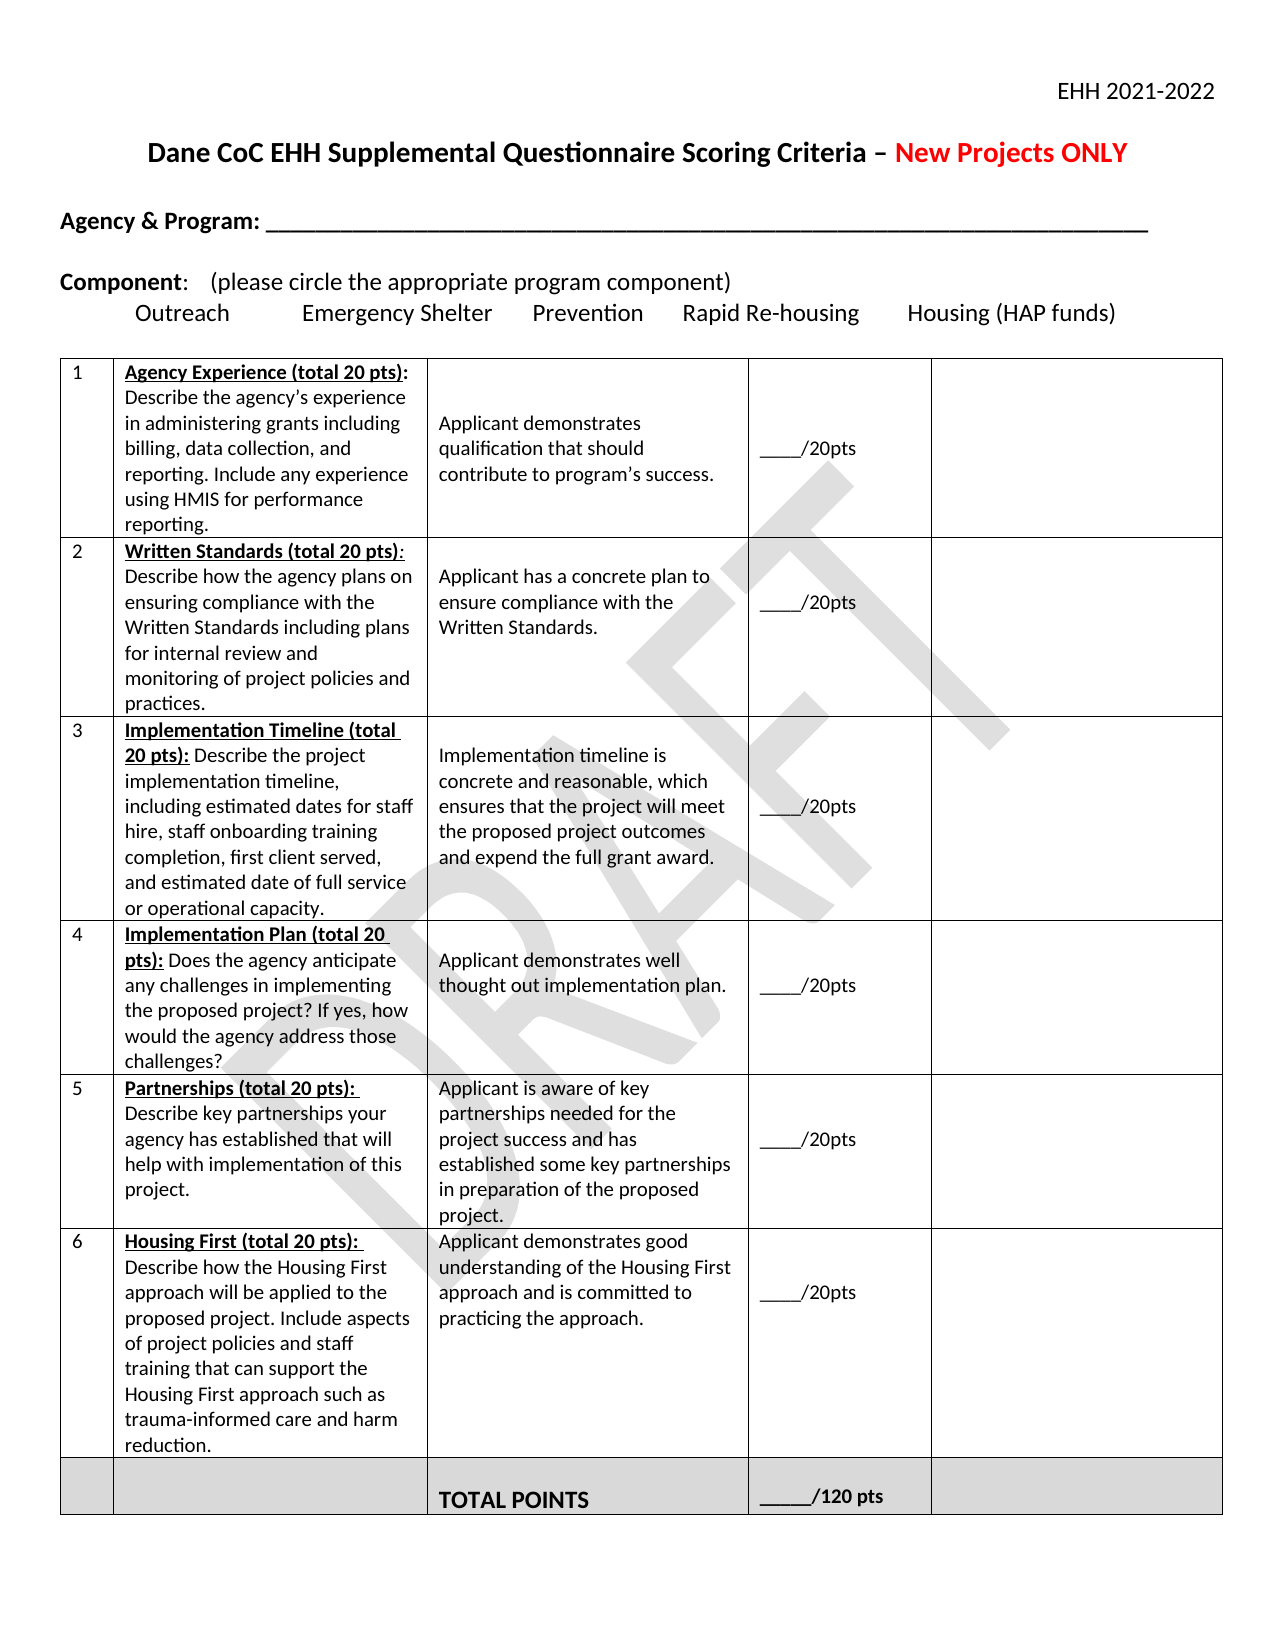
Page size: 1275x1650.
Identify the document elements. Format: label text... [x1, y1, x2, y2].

table_cell Written Standards (total 20 pts): Describe how the agency plans on ensuring compliance with the Written Standards including plans for internal review and monitoring of project policies and practices. [114, 538, 427, 716]
table_cell 4 [61, 921, 113, 1074]
table_cell 5 [61, 1075, 113, 1227]
text Outreach Emergency Shelter Prevention Rapid Re-housing Housing (HAP funds) [60, 297, 1215, 328]
table_header Agency Experience (total 20 pts): Describe the agency’s experience in administering grants including billing, data collection, and reporting. Include any experience using HMIS for performance reporting. [114, 359, 427, 537]
table_cell Partnerships (total 20 pts): Describe key partnerships your agency has established that will help with implementation of this project. [114, 1075, 427, 1227]
table_header 1 [61, 359, 113, 537]
table_cell [61, 1458, 113, 1514]
text Dane CoC EHH Supplemental Questionnaire Scoring Criteria – New Projects ONLY [60, 134, 1215, 170]
table_cell 6 [61, 1229, 113, 1457]
table_cell 2 [61, 538, 113, 716]
table_cell [932, 1458, 1222, 1514]
table_cell ____/20pts [749, 1229, 931, 1457]
table_cell Implementation Timeline (total 20 pts): Describe the project implementation timeline, including estimated dates for staff hire, staff onboarding training completion, first client served, and estimated date of full service or operational capacity. [114, 717, 427, 920]
table_cell [932, 921, 1222, 1074]
table_cell _____/120 pts [749, 1458, 931, 1514]
table_cell [932, 717, 1222, 920]
table_cell ____/20pts [749, 538, 931, 716]
table_cell [932, 538, 1222, 716]
text Agency & Program: _______________________________________________________________________ [60, 206, 1215, 236]
table_cell [932, 1075, 1222, 1227]
text Component: (please circle the appropriate program component) [60, 267, 1215, 297]
table_cell [114, 1458, 427, 1514]
table_cell Implementation timeline is concrete and reasonable, which ensures that the project will meet the proposed project outcomes and expend the full grant award. [428, 717, 748, 920]
table_cell ____/20pts [749, 921, 931, 1074]
table_cell 3 [61, 717, 113, 920]
table_header [932, 359, 1222, 537]
table_cell Applicant demonstrates good understanding of the Housing First approach and is committed to practicing the approach. [428, 1229, 748, 1457]
table_cell Applicant has a concrete plan to ensure compliance with the Written Standards. [428, 538, 748, 716]
table_cell ____/20pts [749, 717, 931, 920]
table_header ____/20pts [749, 359, 931, 537]
table_cell TOTAL POINTS [428, 1458, 748, 1514]
table_cell ____/20pts [749, 1075, 931, 1227]
table_cell Housing First (total 20 pts): Describe how the Housing First approach will be applied to the proposed project. Include aspects of project policies and staff training that can support the Housing First approach such as trauma-informed care and harm reduction. [114, 1229, 427, 1457]
table_cell Applicant demonstrates well thought out implementation plan. [428, 921, 748, 1074]
table_cell Implementation Plan (total 20 pts): Does the agency anticipate any challenges in implementing the proposed project? If yes, how would the agency address those challenges? [114, 921, 427, 1074]
table_cell Applicant is aware of key partnerships needed for the project success and has established some key partnerships in preparation of the proposed project. [428, 1075, 748, 1227]
table_header Applicant demonstrates qualification that should contribute to program’s success. [428, 359, 748, 537]
table_cell [932, 1229, 1222, 1457]
